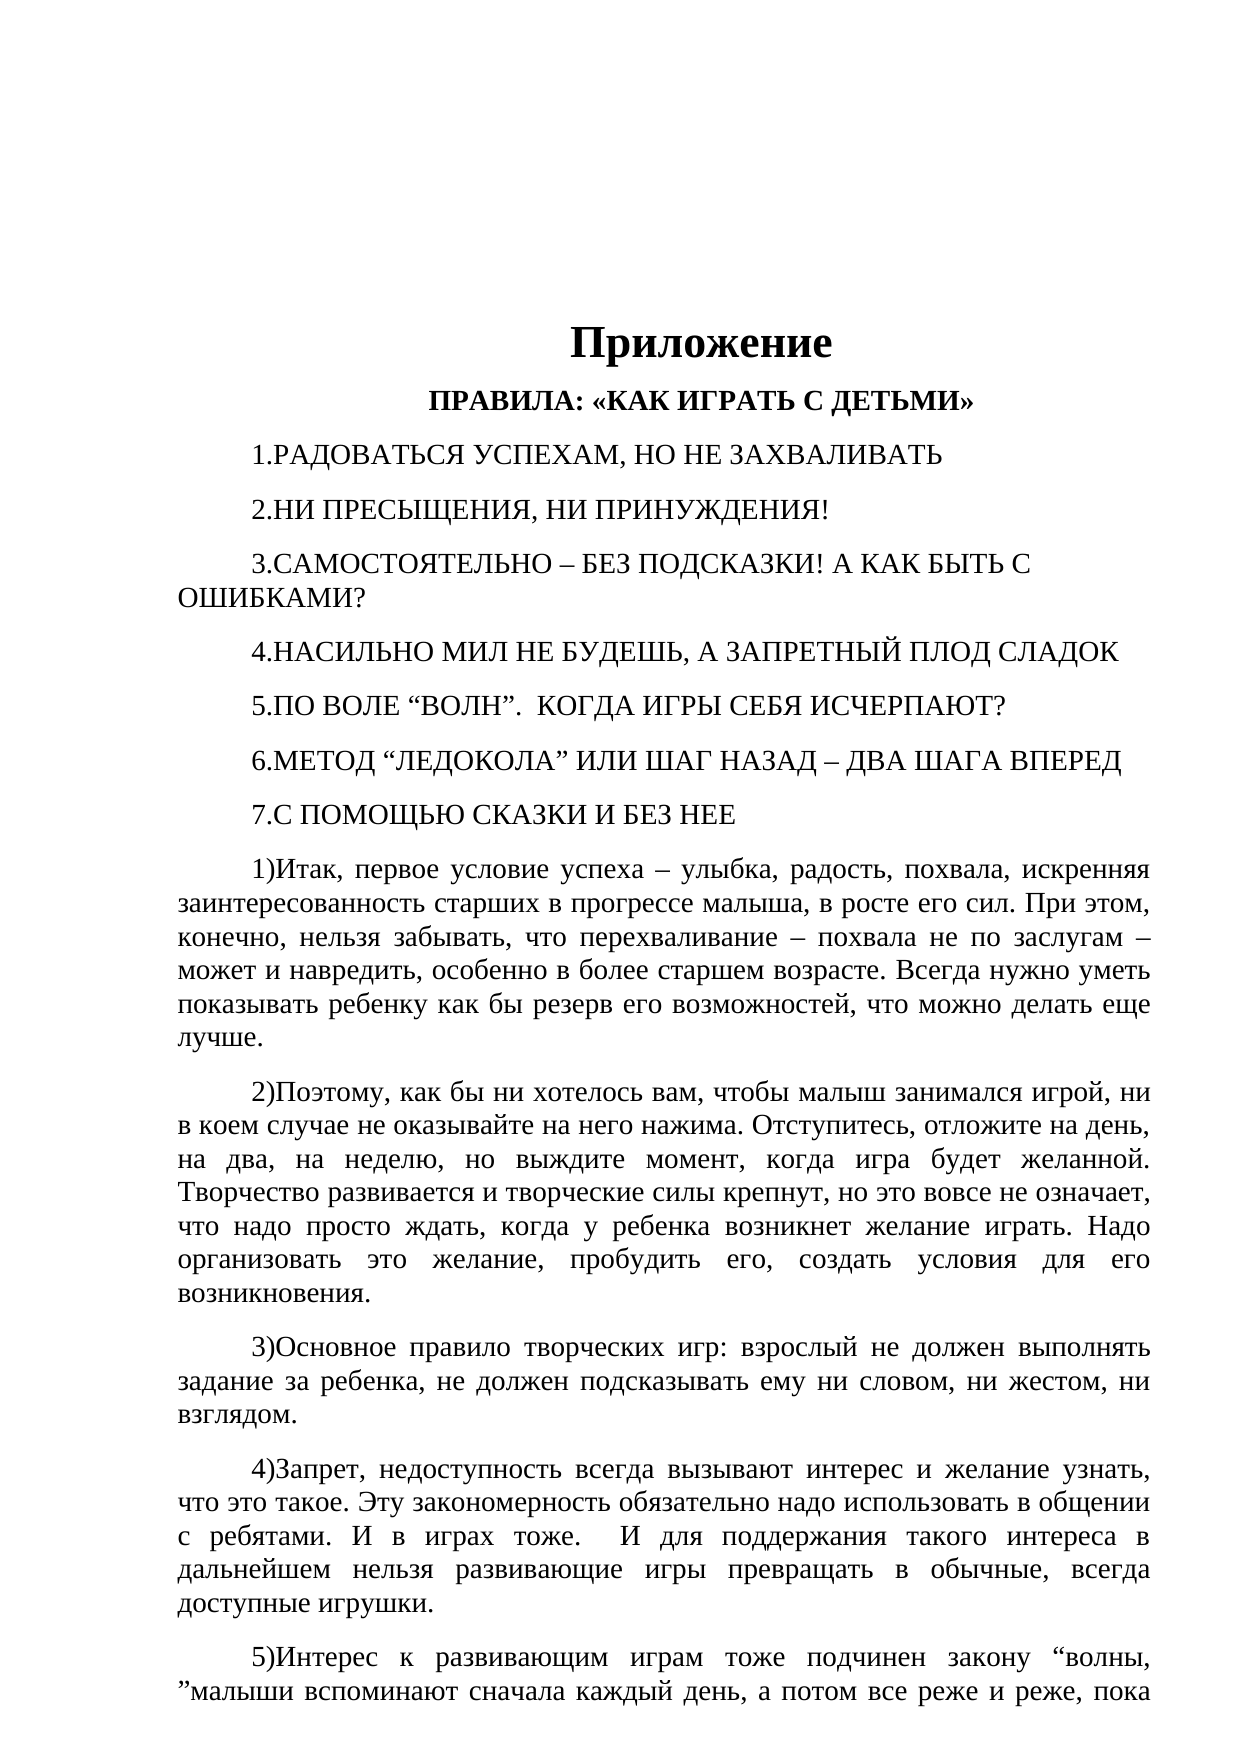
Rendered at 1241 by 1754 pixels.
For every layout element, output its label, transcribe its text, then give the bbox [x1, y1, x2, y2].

text 1)Итак, первое условие успеха – улыбка, радость, похвала, искренняя заинтересованность старших в прогрессе малыша, в росте его сил. При этом, конечно, нельзя забывать, что перехваливание – похвала не по заслугам – может и навредить, особенно в более старшем возрасте. Всегда нужно уметь показывать ребенку как бы резерв его возможностей, что можно делать еще лучше. [177, 852, 1152, 1053]
text 7.С ПОМОЩЬЮ СКАЗКИ И БЕЗ НЕЕ [177, 797, 1152, 831]
text ПРАВИЛА: «КАК ИГРАТЬ С ДЕТЬМИ» [177, 383, 1152, 417]
text 3.САМОСТОЯТЕЛЬНО – БЕЗ ПОДСКАЗКИ! А КАК БЫТЬ С ОШИБКАМИ? [177, 546, 1152, 613]
text 2.НИ ПРЕСЫЩЕНИЯ, НИ ПРИНУЖДЕНИЯ! [177, 492, 1152, 525]
text 6.МЕТОД “ЛЕДОКОЛА” ИЛИ ШАГ НАЗАД – ДВА ШАГА ВПЕРЕД [177, 743, 1152, 776]
text 1.РАДОВАТЬСЯ УСПЕХАМ, НО НЕ ЗАХВАЛИВАТЬ [177, 437, 1152, 471]
text 4.НАСИЛЬНО МИЛ НЕ БУДЕШЬ, А ЗАПРЕТНЫЙ ПЛОД СЛАДОК [177, 634, 1152, 668]
text 2)Поэтому, как бы ни хотелось вам, чтобы малыш занимался игрой, ни в коем случае не оказывайте на него нажима. Отступитесь, отложите на день, на два, на неделю, но выждите момент, когда игра будет желанной. Творчество развивается и творческие силы крепнут, но это вовсе не означает, что надо просто ждать, когда у ребенка возникнет желание играть. Надо организовать это желание, пробудить его, создать условия для его возникновения. [177, 1074, 1152, 1308]
text Приложение [177, 315, 1152, 367]
text 4)Запрет, недоступность всегда вызывают интерес и желание узнать, что это такое. Эту закономерность обязательно надо использовать в общении с ребятами. И в играх тоже. И для поддержания такого интереса в дальнейшем нельзя развивающие игры превращать в обычные, всегда доступные игрушки. [177, 1451, 1152, 1618]
text 3)Основное правило творческих игр: взрослый не должен выполнять задание за ребенка, не должен подсказывать ему ни словом, ни жестом, ни взглядом. [177, 1329, 1152, 1430]
text 5.ПО ВОЛЕ “ВОЛН”. КОГДА ИГРЫ СЕБЯ ИСЧЕРПАЮТ? [177, 688, 1152, 722]
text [177, 1639, 1152, 1706]
